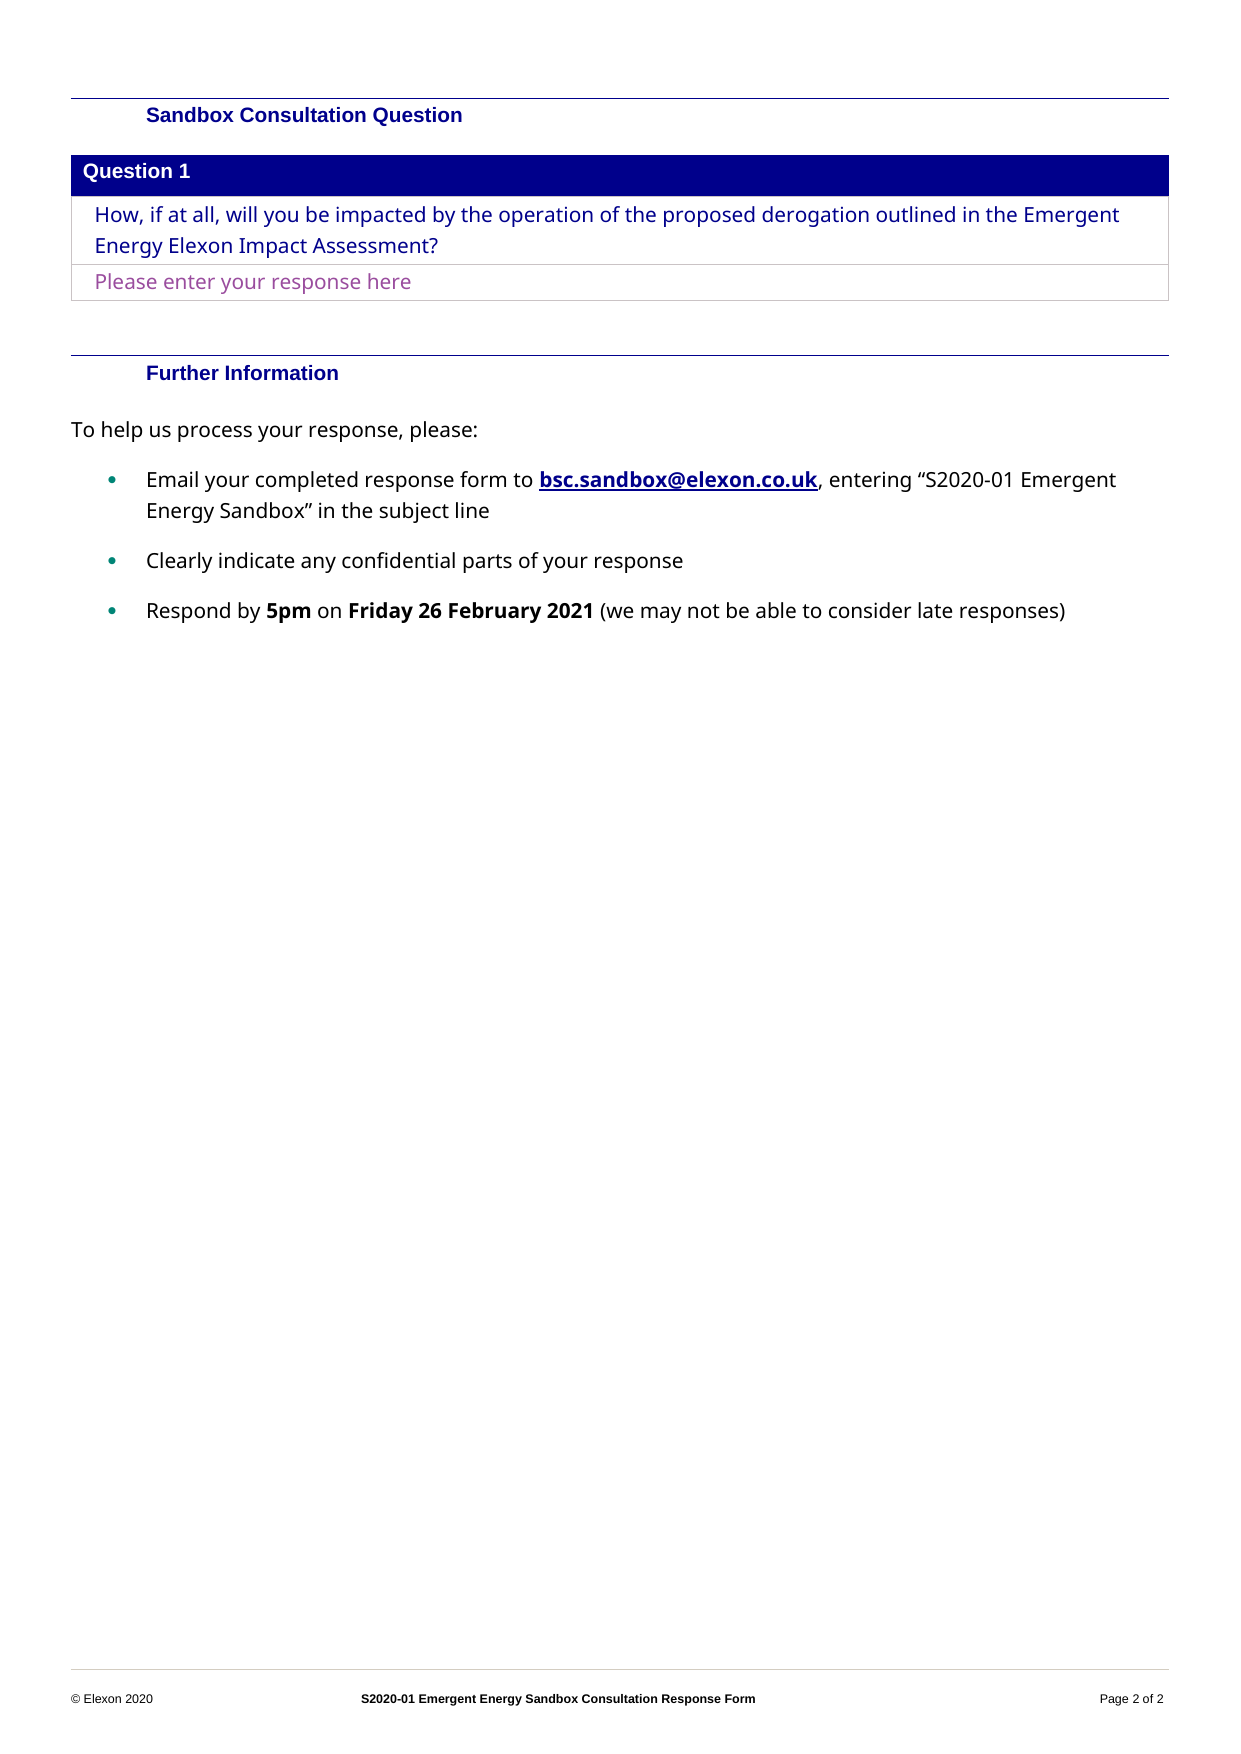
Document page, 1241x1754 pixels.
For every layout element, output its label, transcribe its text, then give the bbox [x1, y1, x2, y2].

table_header Question 1 [72, 156, 1168, 196]
table_cell Please enter your response here [72, 265, 1168, 300]
list Respond by 5pm on Friday 26 February 2021 (we may not be able to consider late responses) [108, 594, 1169, 625]
table_cell How, if at all, will you be impacted by the operation of the proposed derogation outlined in the Emergent Energy Elexon Impact Assessment? [72, 197, 1168, 263]
list Clearly indicate any confidential parts of your response [108, 544, 1169, 575]
subtitle Further Information [71, 356, 1169, 385]
subtitle Sandbox Consultation Question [71, 99, 1169, 128]
list Email your completed response form to bsc.sandbox@elexon.co.uk, entering “S2020-01 Emergent Energy Sandbox” in the subject line [108, 462, 1169, 525]
text To help us process your response, please: [71, 412, 1169, 444]
